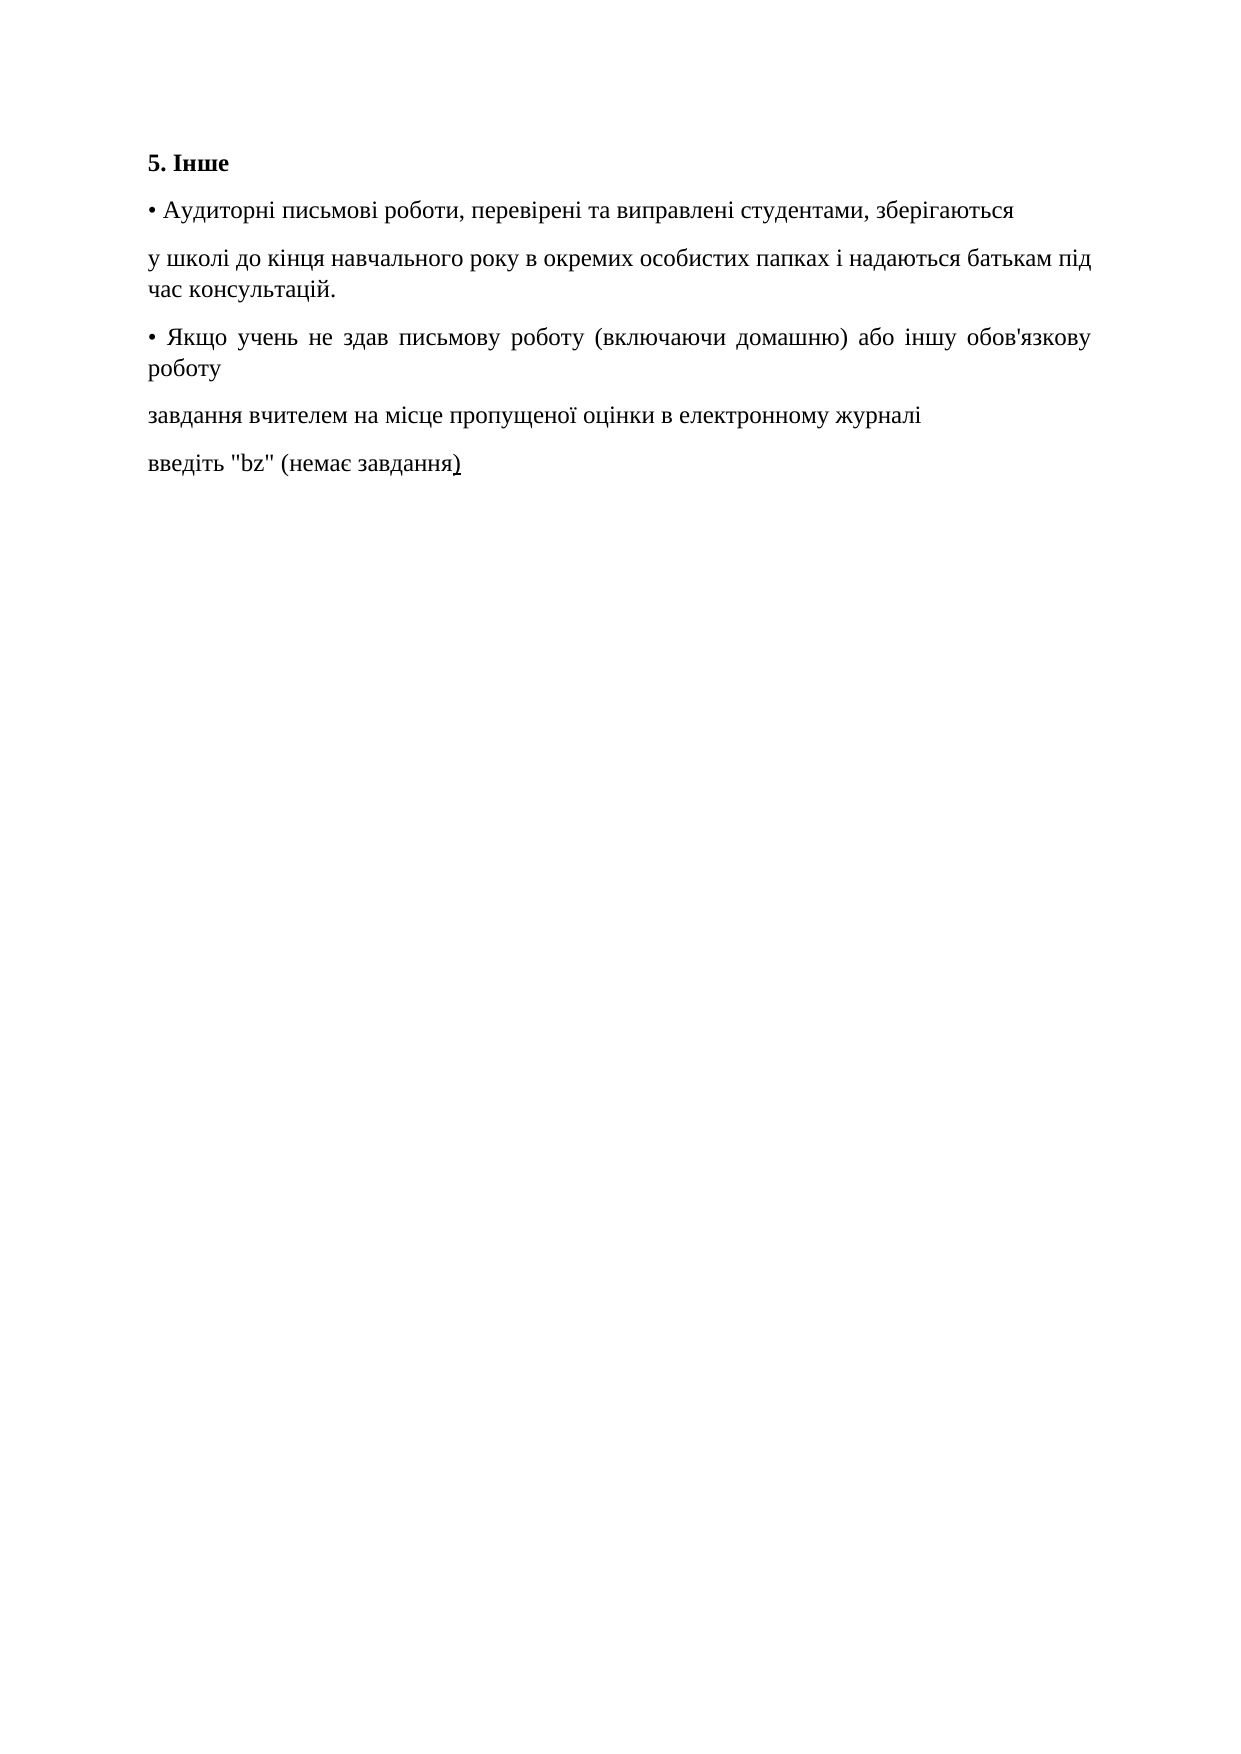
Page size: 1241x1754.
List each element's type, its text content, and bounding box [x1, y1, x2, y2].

text • Якщо учень не здав письмову роботу (включаючи домашню) або іншу обов'язкову роботу [148, 322, 1093, 382]
text завдання вчителем на місце пропущеної оцінки в електронному журналі [148, 401, 1093, 429]
text у школі до кінця навчального року в окремих особистих папках і надаються батькам під час консультацій. [148, 243, 1093, 303]
text введіть "bz" (немає завдання) [148, 448, 1093, 477]
text 5. Інше [148, 148, 1093, 176]
text • Аудиторні письмові роботи, перевірені та виправлені студентами, зберігаються [148, 195, 1093, 224]
